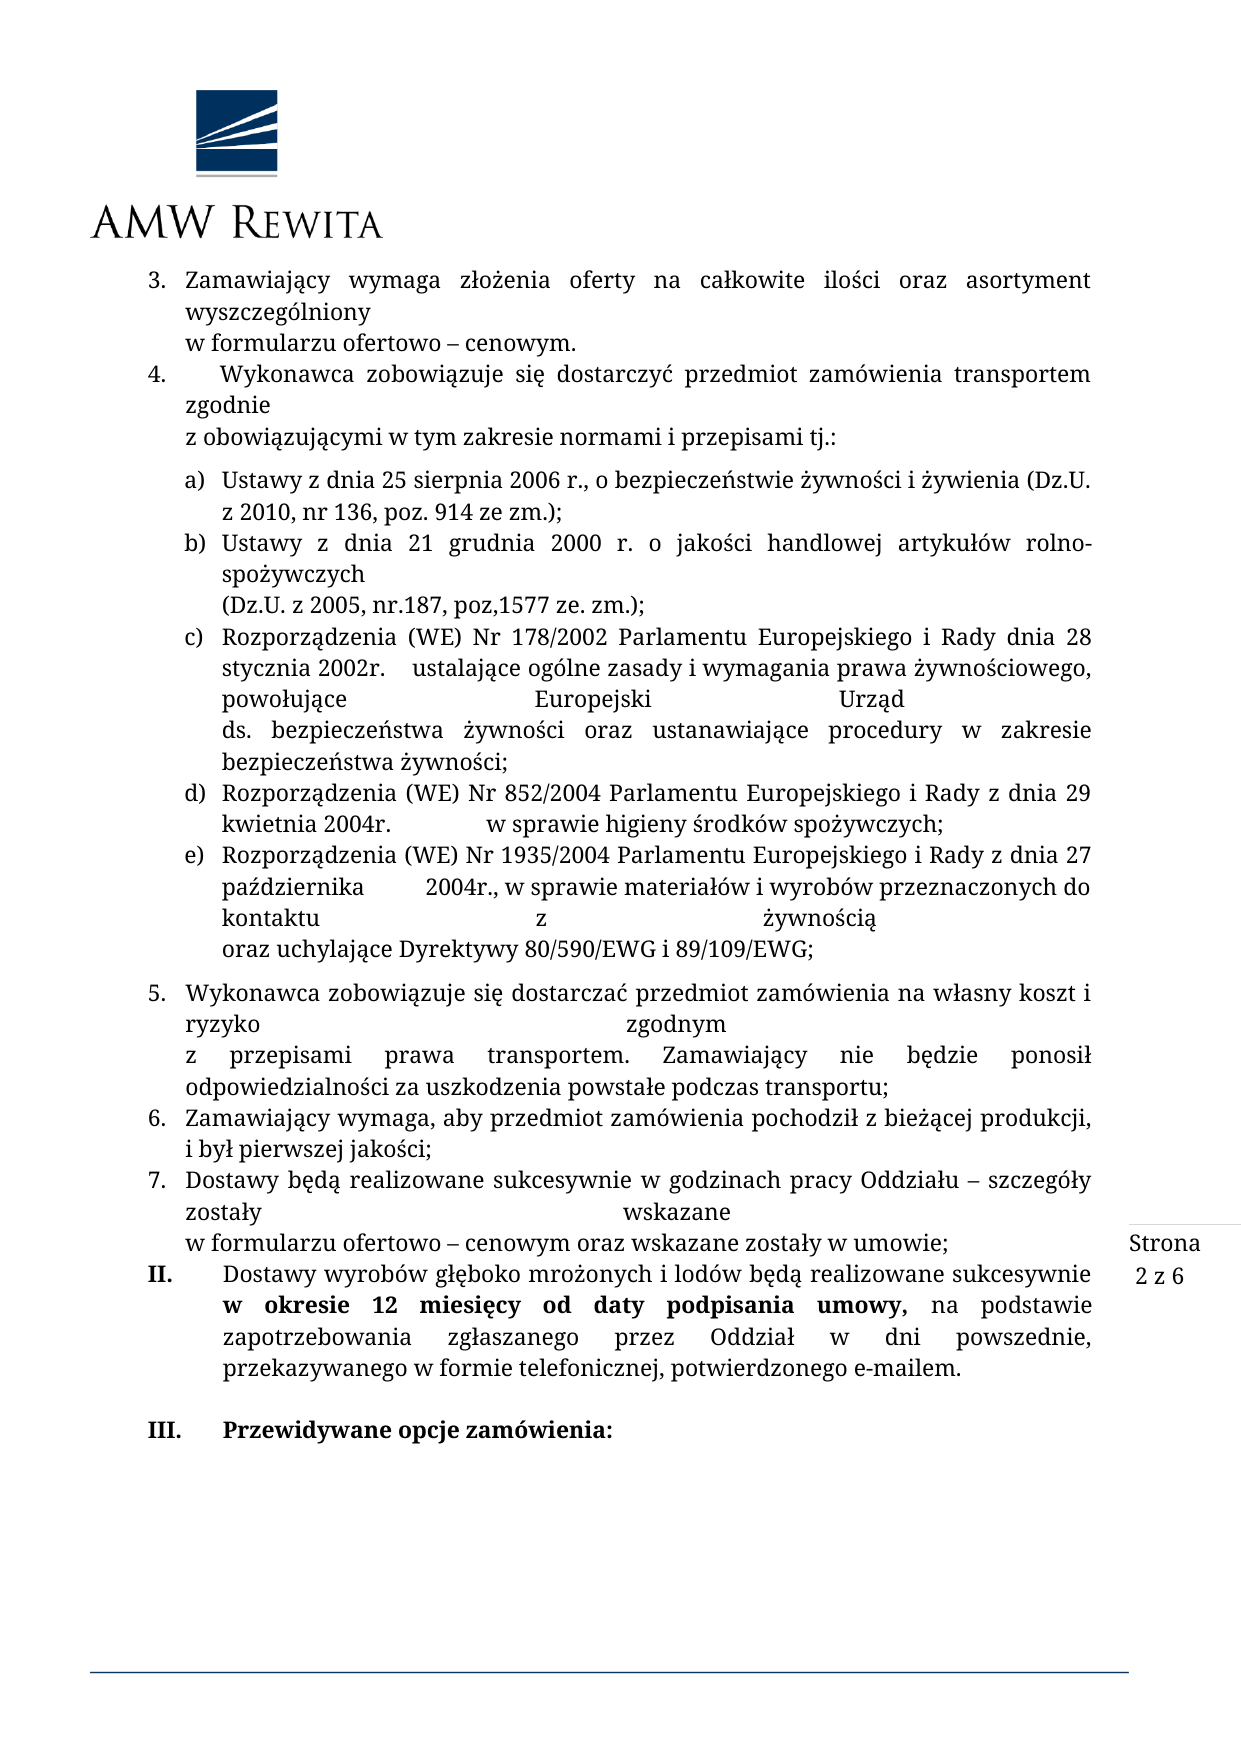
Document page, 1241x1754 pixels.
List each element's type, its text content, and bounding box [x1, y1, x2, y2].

list Wykonawca zobowiązuje się dostarczać przedmiot zamówienia na własny koszt i ryzyko zgodnym z przepisami prawa transportem. Zamawiający nie będzie ponosił odpowiedzialności za uszkodzenia powstałe podczas transportu; [148, 977, 1092, 1102]
list Rozporządzenia (WE) Nr 178/2002 Parlamentu Europejskiego i Rady dnia 28 stycznia 2002r. ustalające ogólne zasady i wymagania prawa żywnościowego, powołujące Europejski Urząd ds. bezpieczeństwa żywności oraz ustanawiające procedury w zakresie bezpieczeństwa żywności; [184, 621, 1092, 777]
list Zamawiający wymaga złożenia oferty na całkowite ilości oraz asortyment wyszczególniony w formularzu ofertowo – cenowym. [148, 264, 1092, 358]
list Rozporządzenia (WE) Nr 1935/2004 Parlamentu Europejskiego i Rady z dnia 27 października 2004r., w sprawie materiałów i wyrobów przeznaczonych do kontaktu z żywnością oraz uchylające Dyrektywy 80/590/EWG i 89/109/EWG; [184, 839, 1092, 964]
list Wykonawca zobowiązuje się dostarczyć przedmiot zamówienia transportem zgodnie z obowiązującymi w tym zakresie normami i przepisami tj.: [148, 358, 1092, 452]
list Dostawy będą realizowane sukcesywnie w godzinach pracy Oddziału – szczegóły zostały wskazane w formularzu ofertowo – cenowym oraz wskazane zostały w umowie; [148, 1164, 1092, 1258]
list Zamawiający wymaga, aby przedmiot zamówienia pochodził z bieżącej produkcji, i był pierwszej jakości; [148, 1102, 1092, 1164]
picture [2, 1, 1241, 1754]
list Rozporządzenia (WE) Nr 852/2004 Parlamentu Europejskiego i Rady z dnia 29 kwietnia 2004r. w sprawie higieny środków spożywczych; [184, 777, 1092, 839]
list Ustawy z dnia 21 grudnia 2000 r. o jakości handlowej artykułów rolno-spożywczych (Dz.U. z 2005, nr.187, poz,1577 ze. zm.); [184, 527, 1092, 621]
list Ustawy z dnia 25 sierpnia 2006 r., o bezpieczeństwie żywności i żywienia (Dz.U. z 2010, nr 136, poz. 914 ze zm.); [184, 464, 1092, 527]
list Dostawy wyrobów głęboko mrożonych i lodów będą realizowane sukcesywnie w okresie 12 miesięcy od daty podpisania umowy, na podstawie zapotrzebowania zgłaszanego przez Oddział w dni powszednie, przekazywanego w formie telefonicznej, potwierdzonego e-mailem. [148, 1258, 1092, 1383]
list Przewidywane opcje zamówienia: [148, 1414, 1092, 1446]
